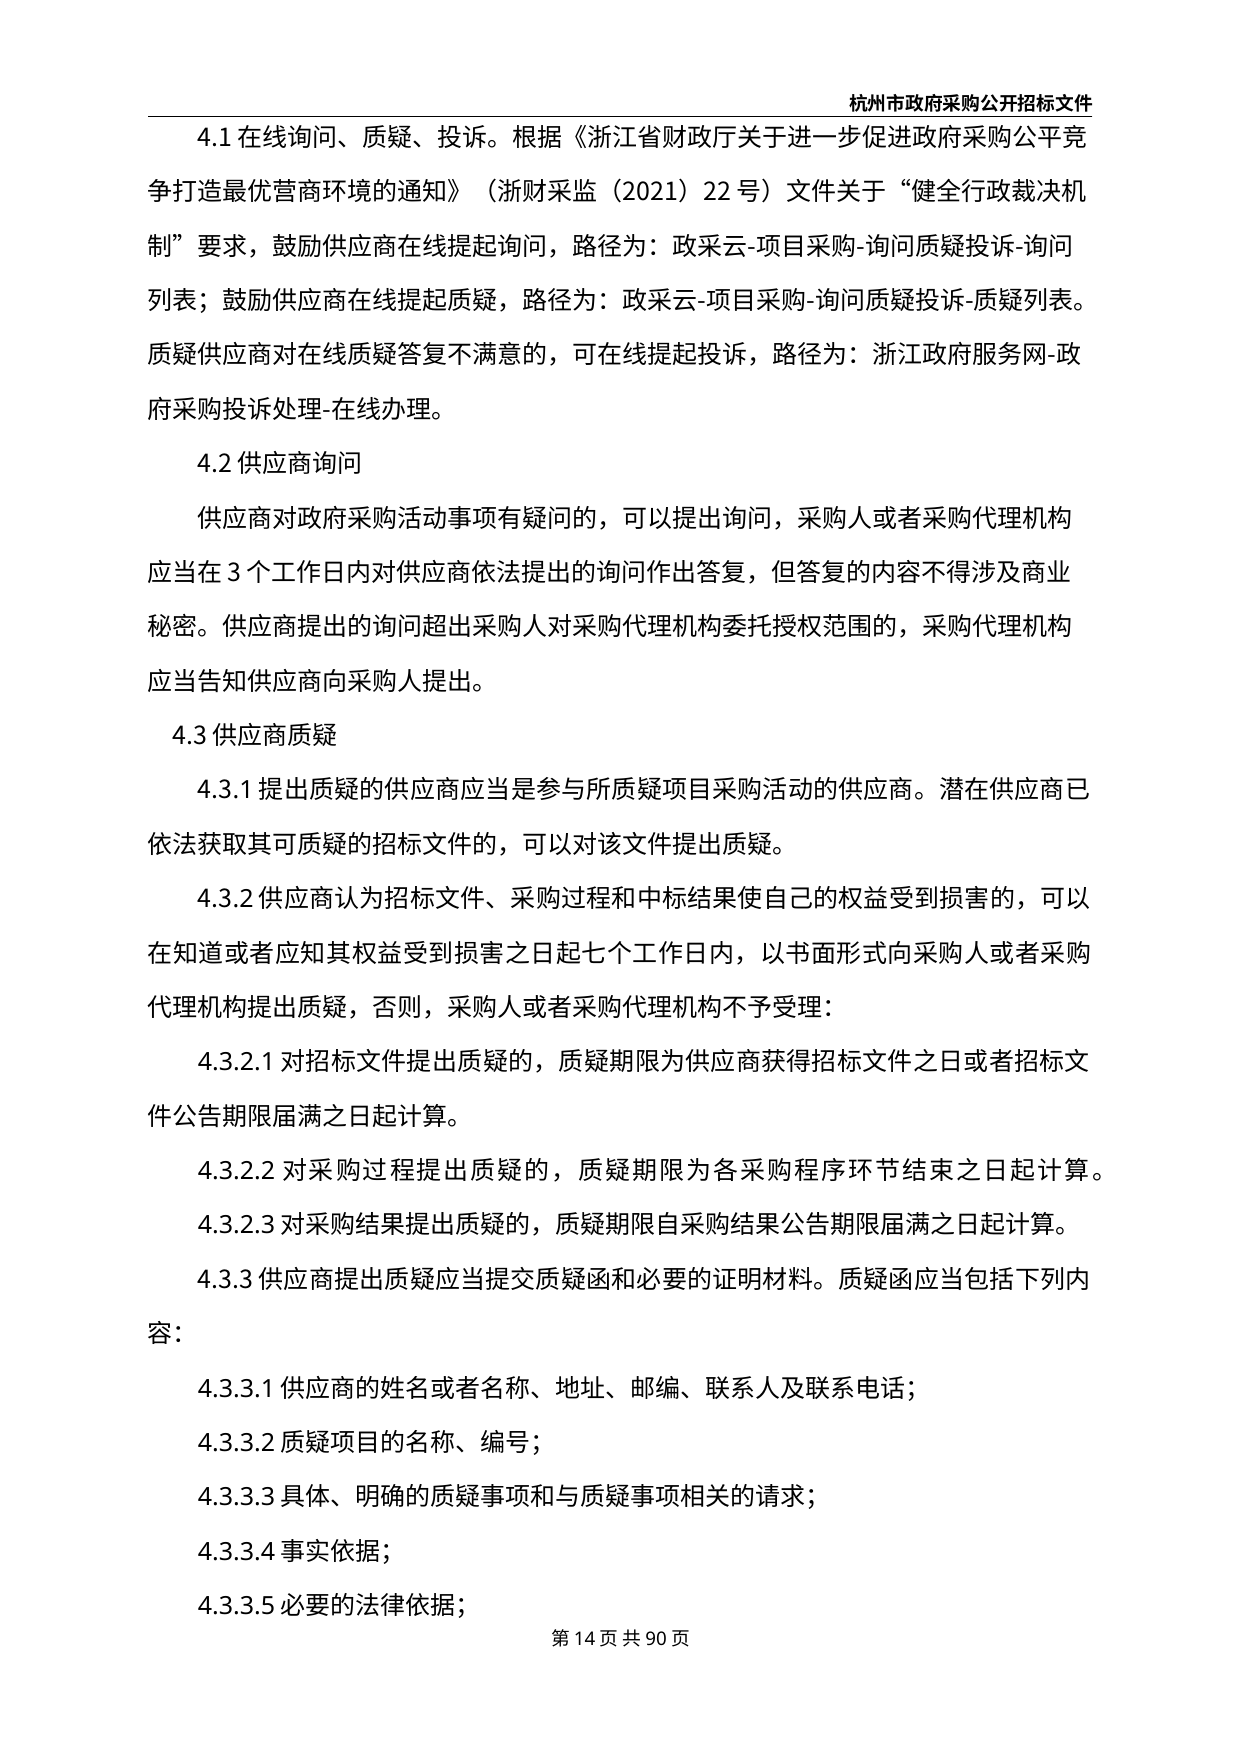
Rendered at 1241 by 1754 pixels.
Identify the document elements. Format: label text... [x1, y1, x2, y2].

text 4.3.3.2质疑项目的名称、编号； [148, 1422, 1092, 1459]
text 供应商对政府采购活动事项有疑问的，可以提出询问，采购人或者采购代理机构应当在3个工作日内对供应商依法提出的询问作出答复，但答复的内容不得涉及商业秘密。供应商提出的询问超出采购人对采购代理机构委托授权范围的，采购代理机构应当告知供应商向采购人提出。 [148, 498, 1092, 697]
text 4.2供应商询问 [148, 444, 1092, 480]
text 4.3.3.5必要的法律依据； [148, 1586, 1092, 1622]
text 4.3.2.1对招标文件提出质疑的，质疑期限为供应商获得招标文件之日或者招标文件公告期限届满之日起计算。 [148, 1042, 1092, 1132]
text 4.3.3.4事实依据； [148, 1531, 1092, 1567]
text 4.3供应商质疑 [148, 716, 1092, 752]
text 4.3.3.1供应商的姓名或者名称、地址、邮编、联系人及联系电话； [148, 1368, 1092, 1404]
text 4.3.2.2对采购过程提出质疑的，质疑期限为各采购程序环节结束之日起计算。4.3.2.3对采购结果提出质疑的，质疑期限自采购结果公告期限届满之日起计算。 [198, 1151, 1092, 1241]
text 4.3.3供应商提出质疑应当提交质疑函和必要的证明材料。质疑函应当包括下列内容： [148, 1259, 1092, 1350]
text 4.1在线询问、质疑、投诉。根据《浙江省财政厅关于进一步促进政府采购公平竞争打造最优营商环境的通知》（浙财采监（2021）22号）文件关于“健全行政裁决机制”要求，鼓励供应商在线提起询问，路径为：政采云-项目采购-询问质疑投诉-询问列表；鼓励供应商在线提起质疑，路径为：政采云-项目采购-询问质疑投诉-质疑列表。质疑供应商对在线质疑答复不满意的，可在线提起投诉，路径为：浙江政府服务网-政府采购投诉处理-在线办理。 [148, 117, 1092, 426]
text 4.3.1提出质疑的供应商应当是参与所质疑项目采购活动的供应商。潜在供应商已依法获取其可质疑的招标文件的，可以对该文件提出质疑。 [148, 770, 1092, 861]
text 4.3.2供应商认为招标文件、采购过程和中标结果使自己的权益受到损害的，可以在知道或者应知其权益受到损害之日起七个工作日内，以书面形式向采购人或者采购代理机构提出质疑，否则，采购人或者采购代理机构不予受理： [148, 879, 1092, 1024]
text 4.3.3.3具体、明确的质疑事项和与质疑事项相关的请求； [148, 1477, 1092, 1513]
